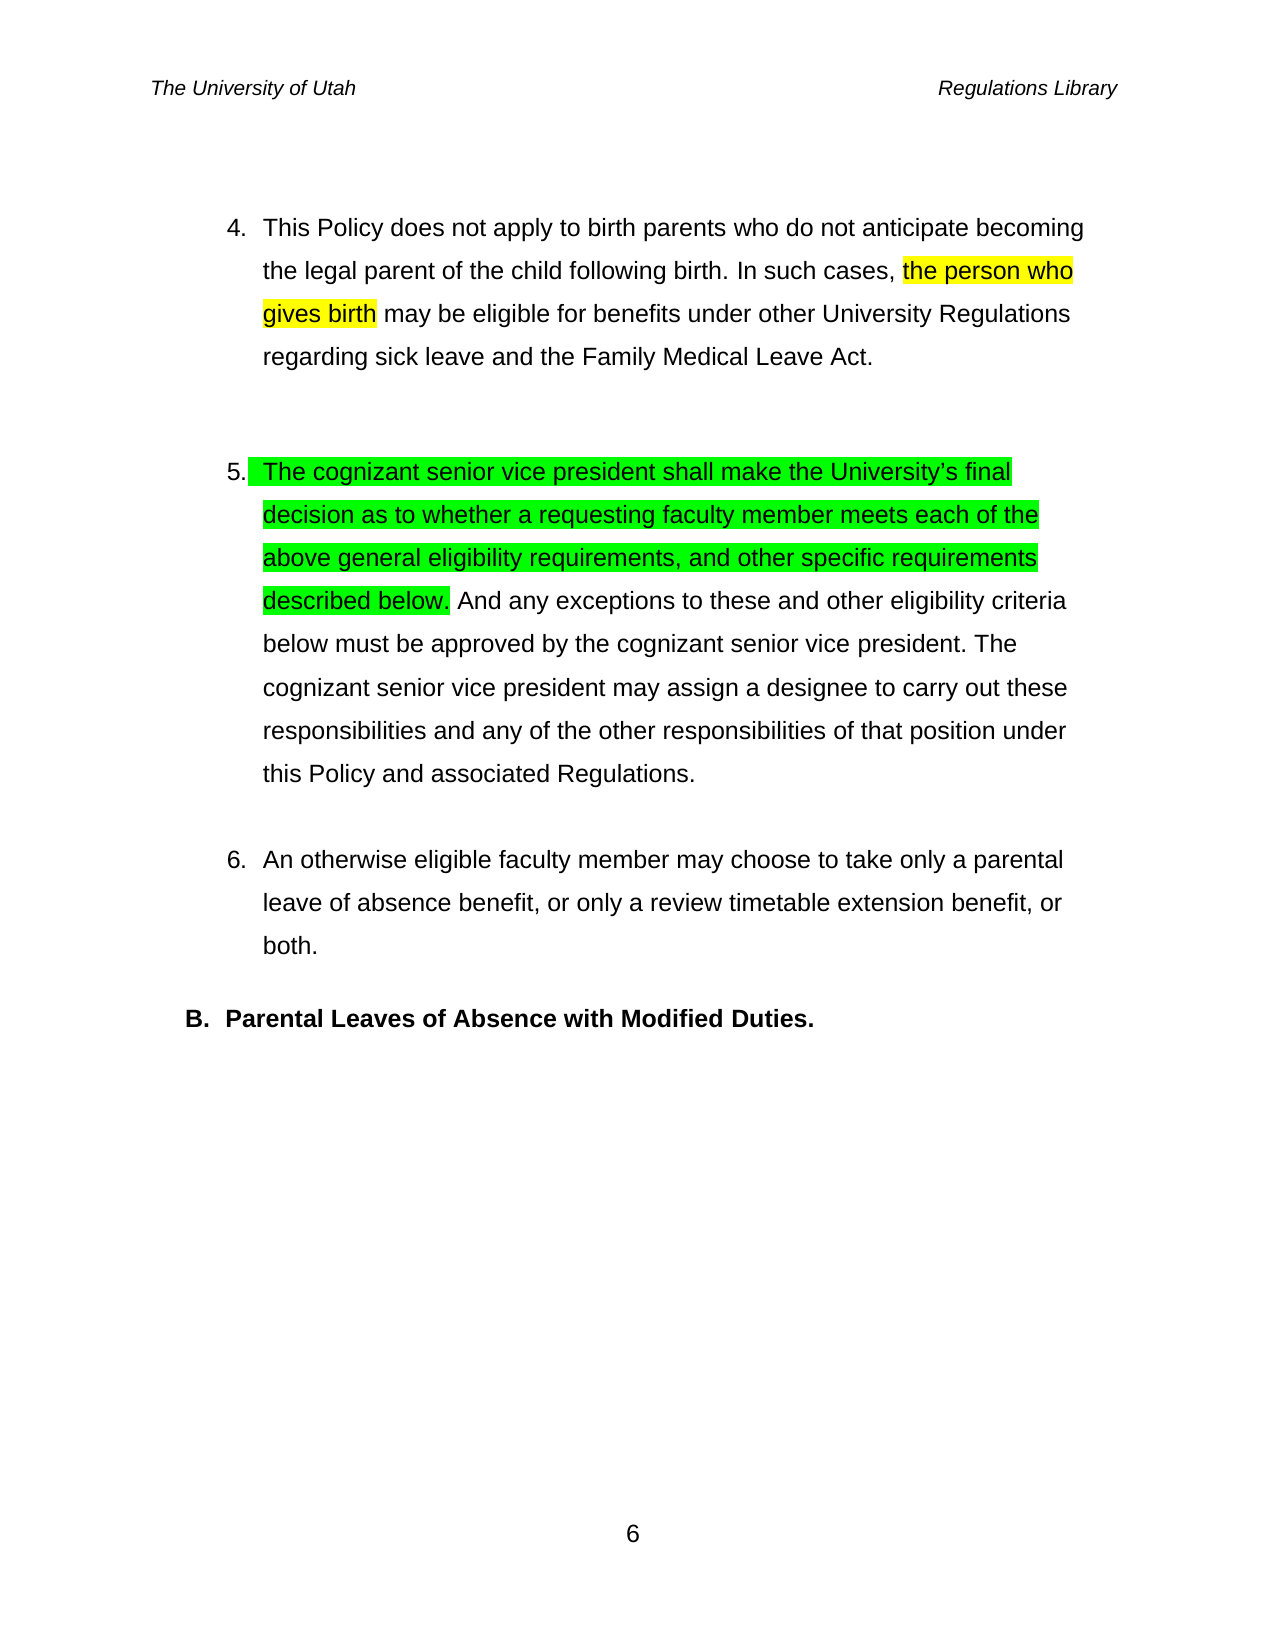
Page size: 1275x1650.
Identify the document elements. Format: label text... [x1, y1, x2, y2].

list An otherwise eligible faculty member may choose to take only a parental leave of absence benefit, or only a review timetable extension benefit, or both. [227, 845, 1124, 960]
list This Policy does not apply to birth parents who do not anticipate becoming the legal parent of the child following birth. In such cases, the person who gives birth may be eligible for benefits under other University Regulations regarding sick leave and the Family Medical Leave Act. [227, 213, 1124, 371]
list The cognizant senior vice president shall make the University’s final decision as to whether a requesting faculty member meets each of the above general eligibility requirements, and other specific requirements described below. And any exceptions to these and other eligibility criteria below must be approved by the cognizant senior vice president. The cognizant senior vice president may assign a designee to carry out these responsibilities and any of the other responsibilities of that position under this Policy and associated Regulations. [227, 457, 1090, 788]
list Parental Leaves of Absence with Modified Duties. [185, 1004, 1135, 1033]
